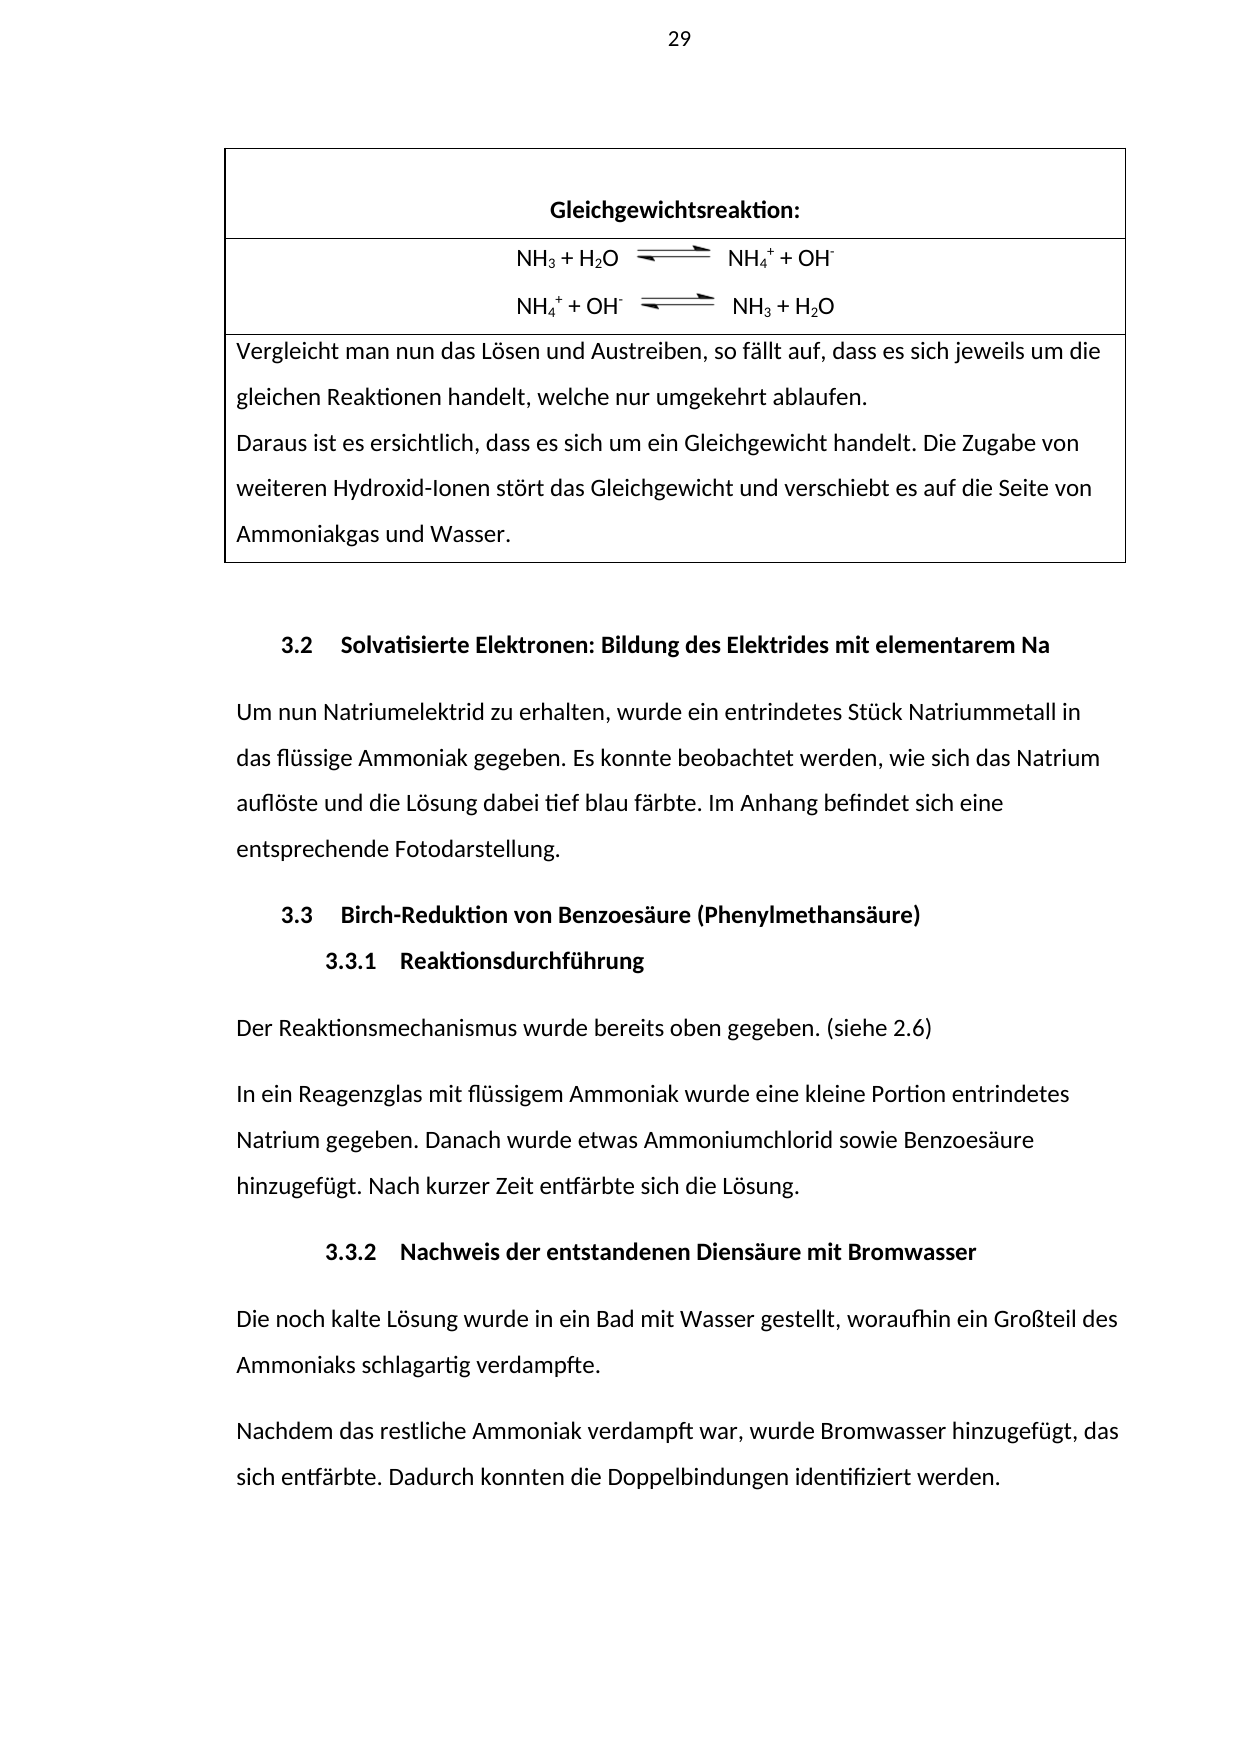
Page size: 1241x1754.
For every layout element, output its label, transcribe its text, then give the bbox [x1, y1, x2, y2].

text Nachdem das restliche Ammoniak verdampft war, wurde Bromwasser hinzugefügt, das sich entfärbte. Dadurch konnten die Doppelbindungen identifiziert werden. [236, 1415, 1122, 1492]
list Solvatisierte Elektronen: Bildung des Elektrides mit elementarem Na [281, 629, 1122, 660]
table_cell Gleichgewichtsreaktion: [226, 149, 1125, 238]
text Um nun Natriumelektrid zu erhalten, wurde ein entrindetes Stück Natriummetall in das flüssige Ammoniak gegeben. Es konnte beobachtet werden, wie sich das Natrium auflöste und die Lösung dabei tief blau färbte. Im Anhang befindet sich eine entsprechende Fotodarstellung. [236, 696, 1122, 864]
text Der Reaktionsmechanismus wurde bereits oben gegeben. (siehe 2.6) [236, 1012, 1122, 1042]
list Nachweis der entstandenen Diensäure mit Bromwasser [325, 1237, 1122, 1267]
text In ein Reagenzglas mit flüssigem Ammoniak wurde eine kleine Portion entrindetes Natrium gegeben. Danach wurde etwas Ammoniumchlorid sowie Benzoesäure hinzugefügt. Nach kurzer Zeit entfärbte sich die Lösung. [236, 1078, 1122, 1201]
list Reaktionsdurchführung [325, 945, 1122, 976]
text Die noch kalte Lösung wurde in ein Bad mit Wasser gestellt, woraufhin ein Großteil des Ammoniaks schlagartig verdampfte. [236, 1303, 1122, 1379]
table_cell Vergleicht man nun das Lösen und Austreiben, so fällt auf, dass es sich jeweils um die gleichen Reaktionen handelt, welche nur umgekehrt ablaufen. Daraus ist es ersichtlich, dass es sich um ein Gleichgewicht handelt. Die Zugabe von weiteren Hydroxid-Ionen stört das Gleichgewicht und verschiebt es auf die Seite von Ammoniakgas und Wasser. [226, 335, 1125, 562]
table_cell NH3 + H2O NH4+ + OH- NH4+ + OH- NH3 + H2O [226, 239, 1125, 334]
list Birch-Reduktion von Benzoesäure (Phenylmethansäure) [281, 900, 1122, 930]
